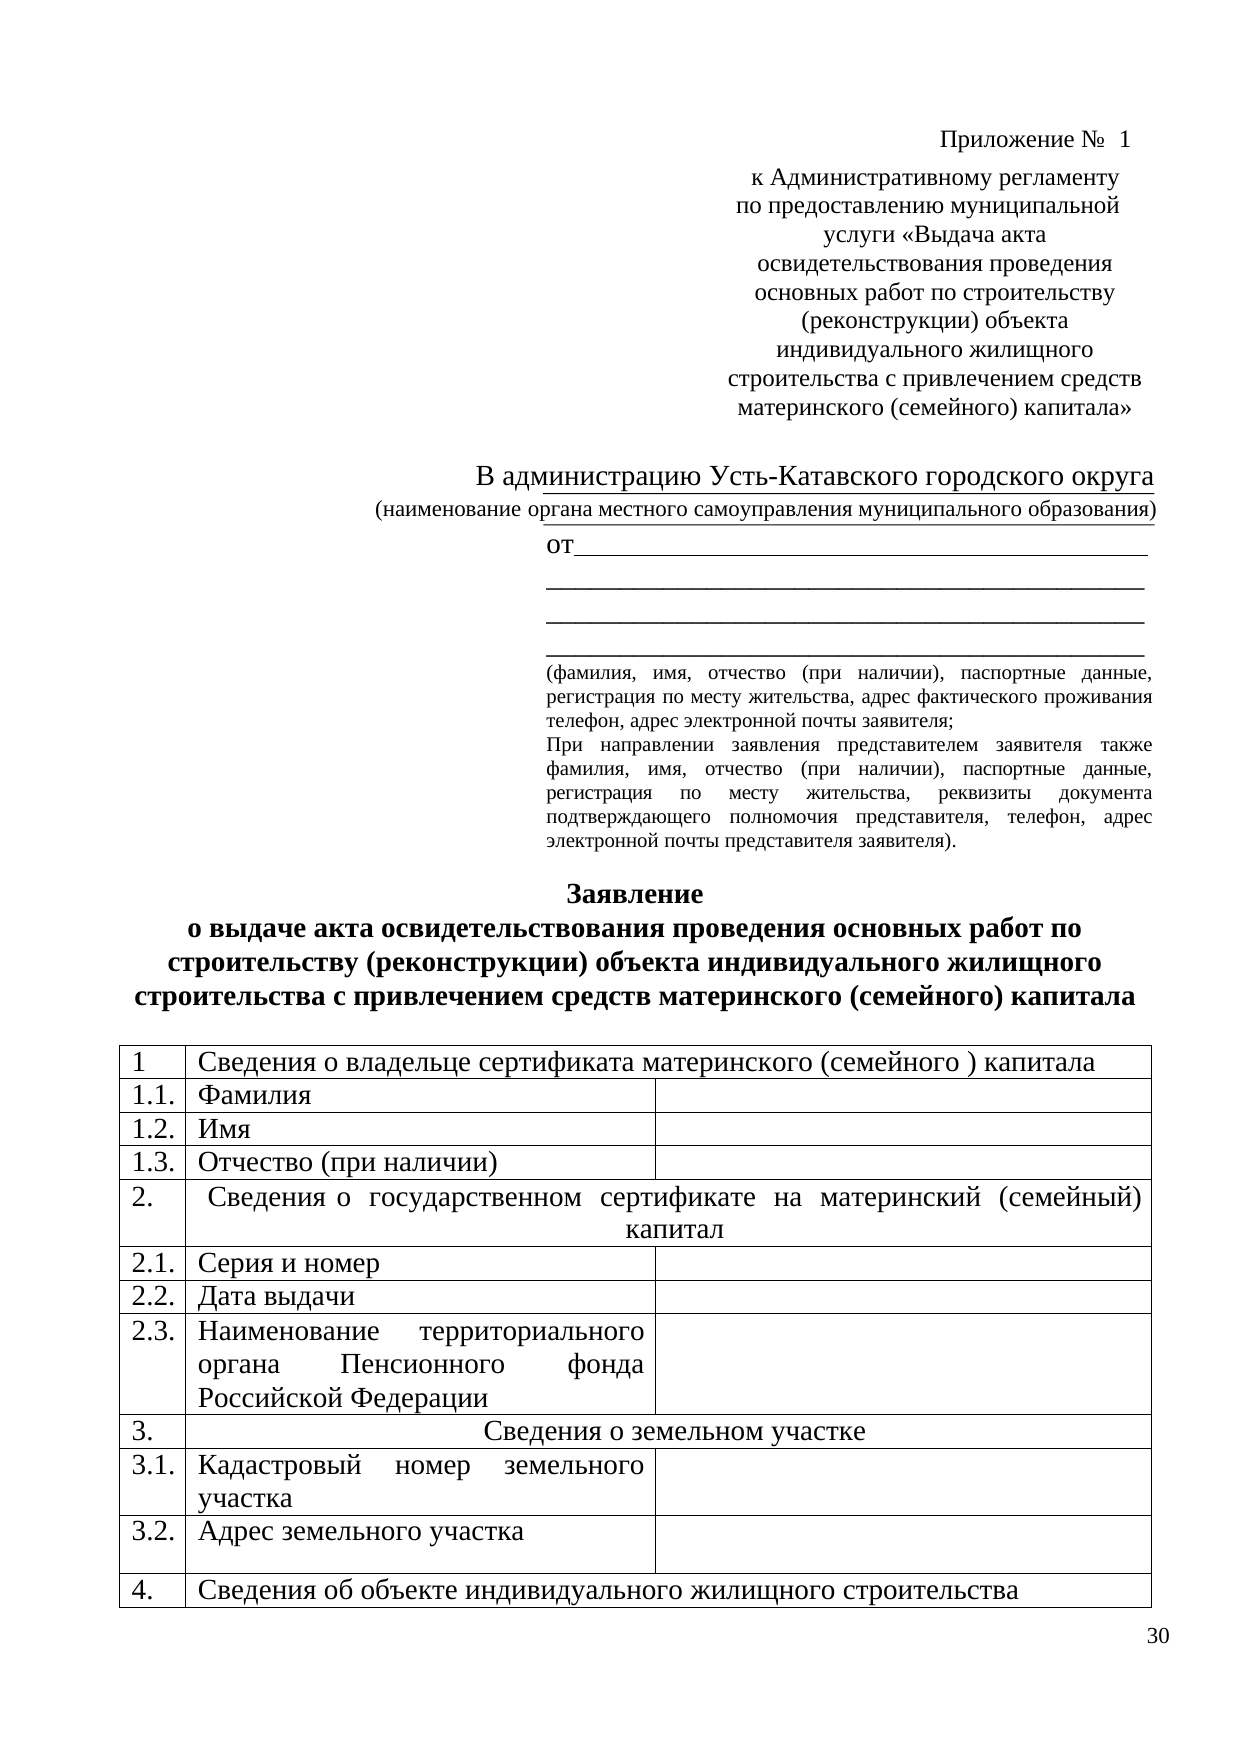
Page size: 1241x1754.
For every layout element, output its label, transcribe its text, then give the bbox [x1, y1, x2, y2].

table_cell Отчество (при наличии) [186, 1146, 655, 1179]
table_cell 2. [120, 1180, 185, 1246]
text о выдаче акта освидетельствования проведения основных работ по строительству (реконструкции) объекта индивидуального жилищного строительства с привлечением средств материнского (семейного) капитала [133, 911, 1136, 1011]
table_cell Сведения о государственном сертификате на материнский (семейный) капитал [186, 1180, 1151, 1246]
table_cell 1.2. [120, 1113, 185, 1145]
text от ___________________________________________________________________________________________________________________________ (фамилия, имя, отчество (при наличии), паспортные данные, регистрация по месту жительства, адрес фактического проживания телефон, адрес электронной почты заявителя; [546, 526, 1152, 732]
table_header 1 [120, 1046, 185, 1078]
table_cell [656, 1079, 1151, 1112]
table_cell [656, 1247, 1151, 1279]
table_cell [656, 1281, 1151, 1313]
table_cell 1.1. [120, 1079, 185, 1112]
table_cell [656, 1314, 1151, 1414]
table_cell [656, 1449, 1151, 1515]
table_cell Сведения об объекте индивидуального жилищного строительства [186, 1574, 1151, 1607]
table_cell 4. [120, 1574, 185, 1607]
text Приложение № 1 [722, 124, 1152, 153]
text по предоставлению муниципальной услуги «Выдача акта освидетельствования проведения основных работ по строительству (реконструкции) объекта индивидуального жилищного строительства с привлечением средств материнского (семейного) капитала» [703, 190, 1152, 420]
table_cell Дата выдачи [186, 1281, 655, 1313]
table_cell 2.1. [120, 1247, 185, 1279]
table_cell 3. [120, 1415, 185, 1447]
table_cell Наименование территориального органа Пенсионного фонда Российской Федерации [186, 1314, 655, 1414]
table_cell Адрес земельного участка [186, 1516, 655, 1573]
text В администрацию Усть-Катавского городского округа [106, 458, 1154, 492]
table_cell [656, 1516, 1151, 1573]
subtitle Заявление [139, 877, 1131, 911]
table_cell 2.2. [120, 1281, 185, 1313]
text к Административному регламенту [712, 162, 1152, 190]
text При направлении заявления представителем заявителя также фамилия, имя, отчество (при наличии), паспортные данные, регистрация по месту жительства, реквизиты документа подтверждающего полномочия представителя, телефон, адрес электронной почты представителя заявителя). [546, 732, 1152, 852]
table_cell 1.3. [120, 1146, 185, 1179]
table_cell 3.1. [120, 1449, 185, 1515]
table_cell [656, 1146, 1151, 1179]
table_cell 2.3. [120, 1314, 185, 1414]
text (наименование органа местного самоуправления муниципального образования) [106, 495, 1169, 521]
table_cell Фамилия [186, 1079, 655, 1112]
table_cell Кадастровый номер земельного участка [186, 1449, 655, 1515]
table_cell Серия и номер [186, 1247, 655, 1279]
table_header Сведения о владельце сертификата материнского (семейного ) капитала [186, 1046, 1151, 1078]
table_cell [656, 1113, 1151, 1145]
table_cell Сведения о земельном участке [186, 1415, 1151, 1447]
table_cell 3.2. [120, 1516, 185, 1573]
table_cell Имя [186, 1113, 655, 1145]
